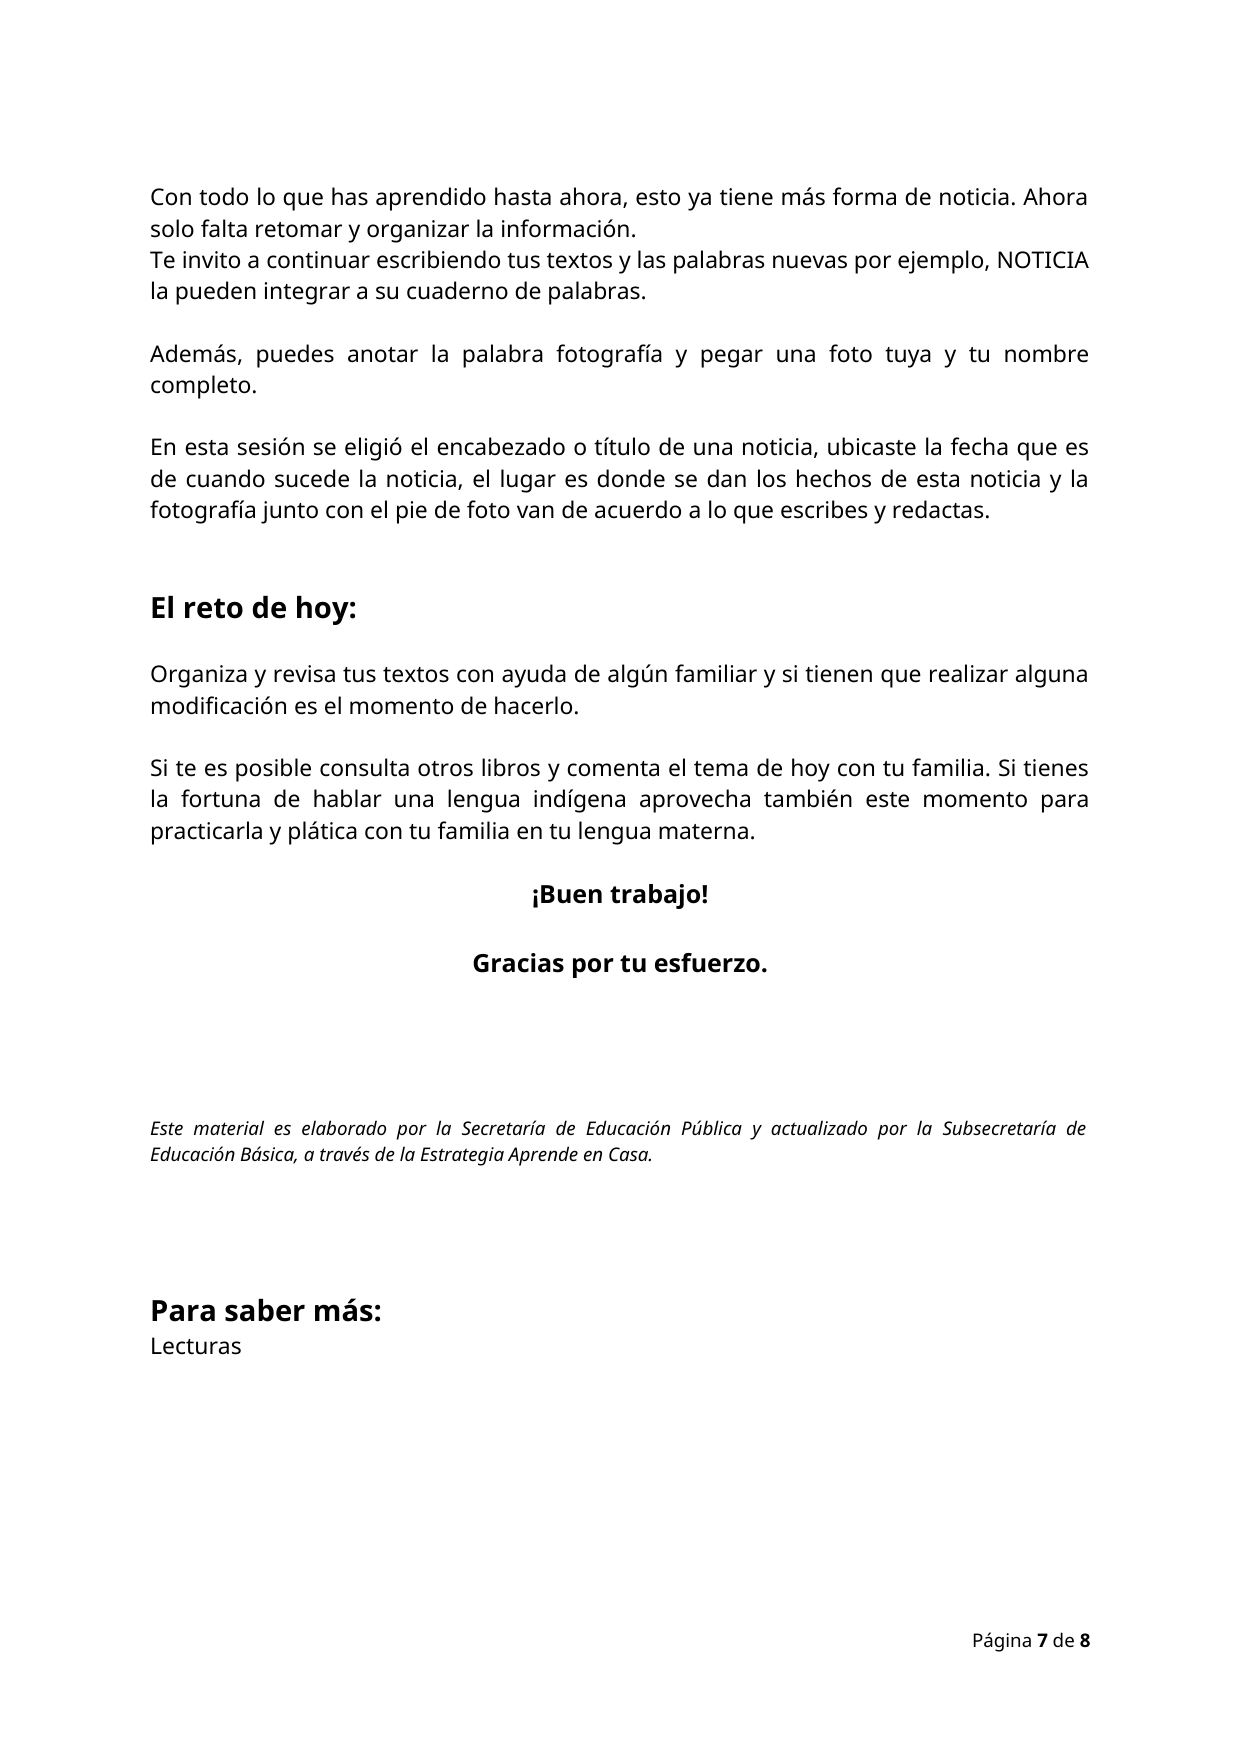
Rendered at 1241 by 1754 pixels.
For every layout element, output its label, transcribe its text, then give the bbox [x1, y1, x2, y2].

text Además, puedes anotar la palabra fotografía y pegar una foto tuya y tu nombre completo. [150, 337, 1090, 400]
text Para saber más: [150, 1290, 1090, 1330]
text El reto de hoy: [150, 587, 1090, 627]
text Con todo lo que has aprendido hasta ahora, esto ya tiene más forma de noticia. Ahora solo falta retomar y organizar la información. [150, 181, 1090, 244]
text Lecturas [150, 1330, 1090, 1361]
text Gracias por tu esfuerzo. [150, 945, 1090, 979]
text Este material es elaborado por la Secretaría de Educación Pública y actualizado por la Subsecretaría de Educación Básica, a través de la Estrategia Aprende en Casa. [150, 1116, 1090, 1167]
text Si te es posible consulta otros libros y comenta el tema de hoy con tu familia. Si tienes la fortuna de hablar una lengua indígena aprovecha también este momento para practicarla y plática con tu familia en tu lengua materna. [150, 752, 1090, 846]
text Te invito a continuar escribiendo tus textos y las palabras nuevas por ejemplo, NOTICIA la pueden integrar a su cuaderno de palabras. [150, 244, 1090, 306]
text En esta sesión se eligió el encabezado o título de una noticia, ubicaste la fecha que es de cuando sucede la noticia, el lugar es donde se dan los hechos de esta noticia y la fotografía junto con el pie de foto van de acuerdo a lo que escribes y redactas. [150, 431, 1090, 525]
text ¡Buen trabajo! [150, 877, 1090, 911]
text Organiza y revisa tus textos con ayuda de algún familiar y si tienen que realizar alguna modificación es el momento de hacerlo. [150, 658, 1090, 721]
